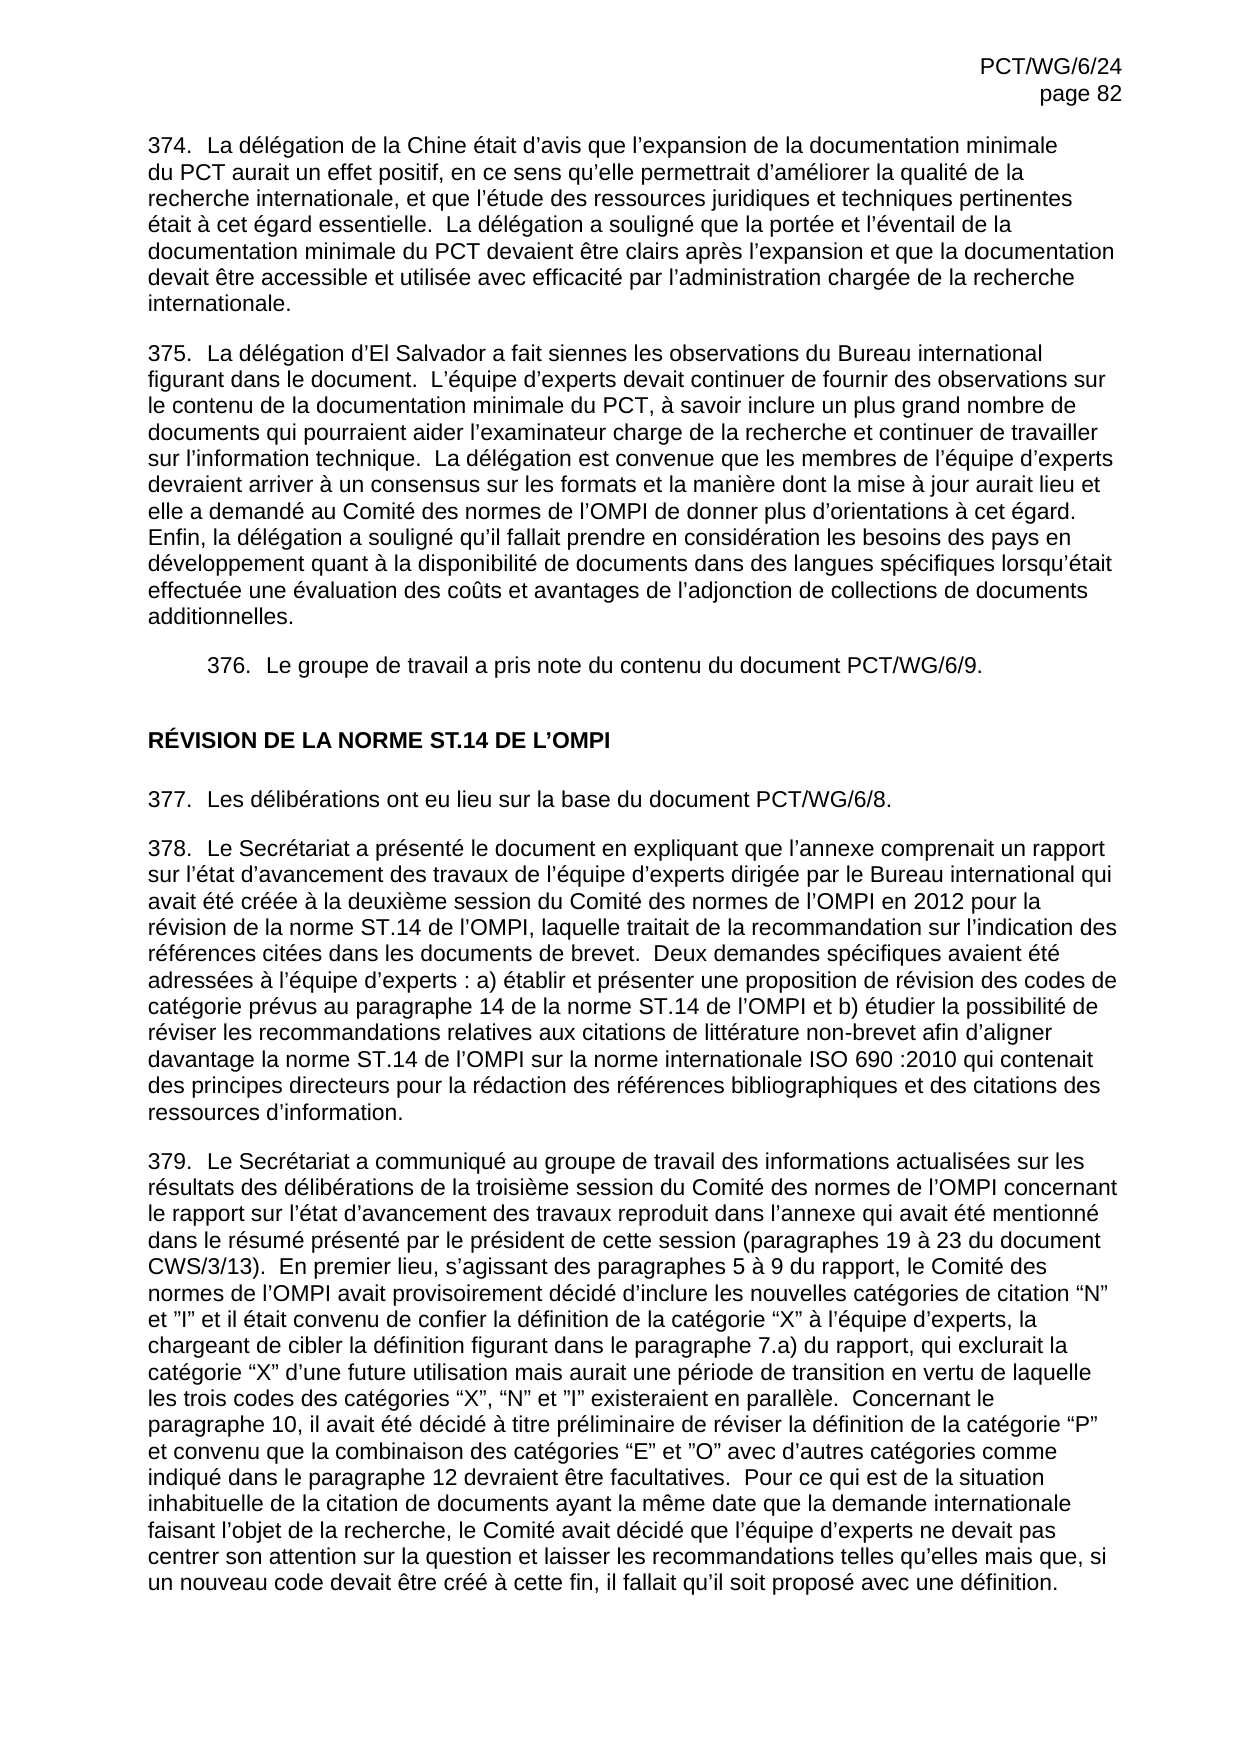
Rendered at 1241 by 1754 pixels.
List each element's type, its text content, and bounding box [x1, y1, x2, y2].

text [148, 1148, 1122, 1596]
text La délégation d’El Salvador a fait siennes les observations du Bureau international figurant dans le document. L’équipe d’experts devait continuer de fournir des observations sur le contenu de la documentation minimale du PCT, à savoir inclure un plus grand nombre de documents qui pourraient aider l’examinateur charge de la recherche et continuer de travailler sur l’information technique. La délégation est convenue que les membres de l’équipe d’experts devraient arriver à un consensus sur les formats et la manière dont la mise à jour aurait lieu et elle a demandé au Comité des normes de l’OMPI de donner plus d’orientations à cet égard. Enfin, la délégation a souligné qu’il fallait prendre en considération les besoins des pays en développement quant à la disponibilité de documents dans des langues spécifiques lorsqu’était effectuée une évaluation des coûts et avantages de l’adjonction de collections de documents additionnelles. [148, 339, 1122, 629]
text Le Secrétariat a présenté le document en expliquant que l’annexe comprenait un rapport sur l’état d’avancement des travaux de l’équipe d’experts dirigée par le Bureau international qui avait été créée à la deuxième session du Comité des normes de l’OMPI en 2012 pour la révision de la norme ST.14 de l’OMPI, laquelle traitait de la recommandation sur l’indication des références citées dans les documents de brevet. Deux demandes spécifiques avaient été adressées à l’équipe d’experts : a) établir et présenter une proposition de révision des codes de catégorie prévus au paragraphe 14 de la norme ST.14 de l’OMPI et b) étudier la possibilité de réviser les recommandations relatives aux citations de littérature non-brevet afin d’aligner davantage la norme ST.14 de l’OMPI sur la norme internationale ISO 690 :2010 qui contenait des principes directeurs pour la rédaction des références bibliographiques et des citations des ressources d’information. [148, 835, 1122, 1125]
text La délégation de la Chine était d’avis que l’expansion de la documentation minimale du PCT aurait un effet positif, en ce sens qu’elle permettrait d’améliorer la qualité de la recherche internationale, et que l’étude des ressources juridiques et techniques pertinentes était à cet égard essentielle. La délégation a souligné que la portée et l’éventail de la documentation minimale du PCT devaient être clairs après l’expansion et que la documentation devait être accessible et utilisée avec efficacité par l’administration chargée de la recherche internationale. [148, 132, 1122, 317]
text Les délibérations ont eu lieu sur la base du document PCT/WG/6/8. [148, 786, 1122, 812]
subtitle Révision de la norme ST.14 de l’OMPI [148, 727, 1122, 753]
text Le groupe de travail a pris note du contenu du document PCT/WG/6/9. [207, 652, 1122, 679]
